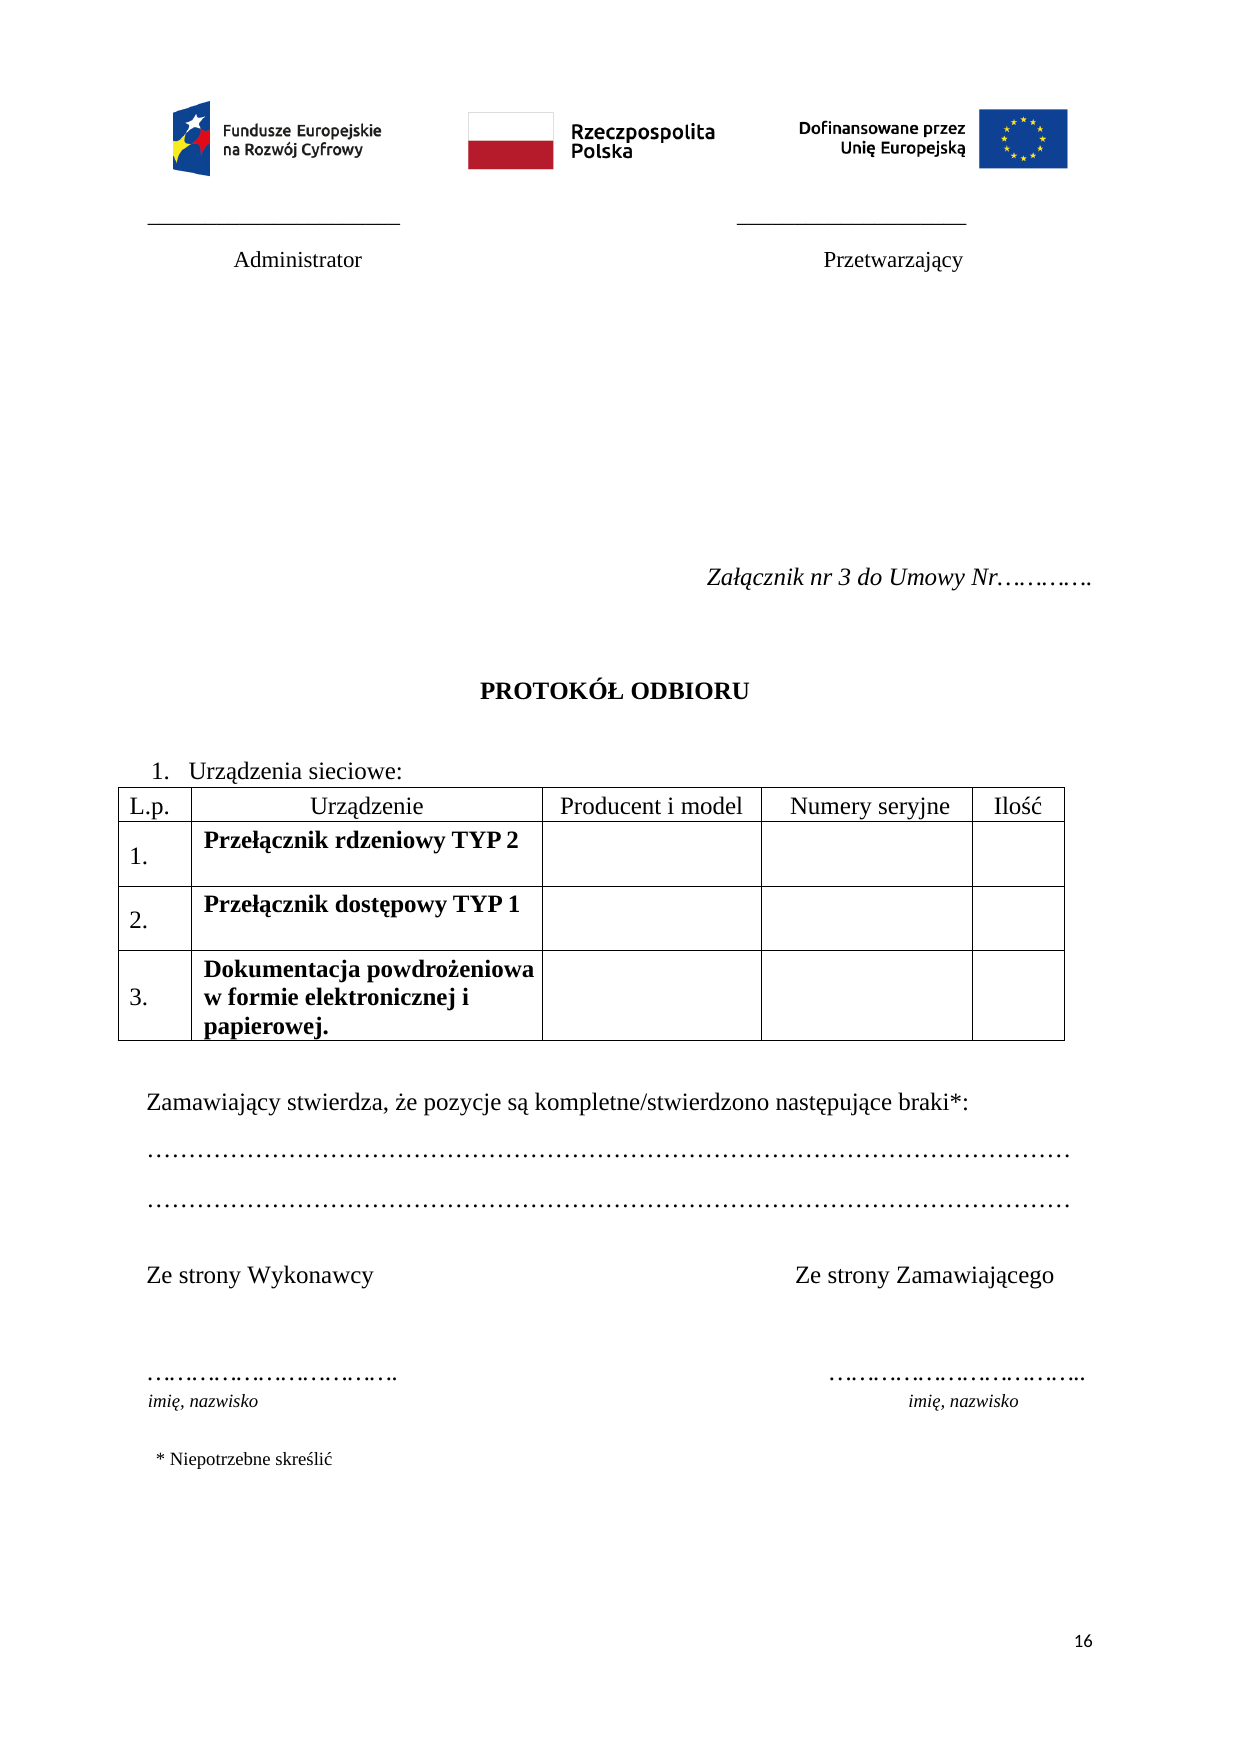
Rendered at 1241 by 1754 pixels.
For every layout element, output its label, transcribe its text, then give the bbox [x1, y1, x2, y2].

table_cell [973, 951, 1064, 1040]
text Ze strony Wykonawcy Ze strony Zamawiającego [146, 1260, 1093, 1289]
table_header Producent i model [543, 788, 761, 821]
text Załącznik nr 3 do Umowy Nr…………. [148, 562, 1093, 590]
table_cell Przełącznik dostępowy TYP 1 [192, 887, 542, 950]
table_cell [973, 822, 1064, 886]
text PROTOKÓŁ ODBIORU [148, 676, 1082, 705]
picture [147, 73, 1093, 201]
table_header Numery seryjne [762, 788, 972, 821]
table_header Urządzenie [192, 788, 542, 821]
list Urządzenia sieciowe: [151, 756, 1093, 785]
table_cell [762, 822, 972, 886]
text Zamawiający stwierdza, że pozycje są kompletne/stwierdzono następujące braki*: [146, 1087, 1093, 1116]
text imię, nazwisko imię, nazwisko [148, 1390, 1092, 1411]
table_cell 2. [119, 887, 191, 950]
text Administrator Przetwarzający [148, 246, 1093, 272]
table_cell Przełącznik rdzeniowy TYP 2 [192, 822, 542, 886]
text * Niepotrzebne skreślić [156, 1448, 1093, 1470]
text ………………………………………………………………………………………………… [146, 1134, 1093, 1163]
table_cell 3. [119, 951, 191, 1040]
table_header Ilość [973, 788, 1064, 821]
table_cell Dokumentacja powdrożeniowa w formie elektronicznej i papierowej. [192, 951, 542, 1040]
table_cell [973, 887, 1064, 950]
text ………………………………………………………………………………………………… [146, 1184, 1093, 1213]
table_cell [543, 951, 761, 1040]
text ……………………………. …………………………….. [148, 1357, 1092, 1386]
table_cell [543, 887, 761, 950]
table_cell [543, 822, 761, 886]
text ______________________ ____________________ [148, 201, 1093, 227]
table_cell [762, 887, 972, 950]
table_cell 1. [119, 822, 191, 886]
table_header L.p. [119, 788, 191, 821]
table_cell [762, 951, 972, 1040]
